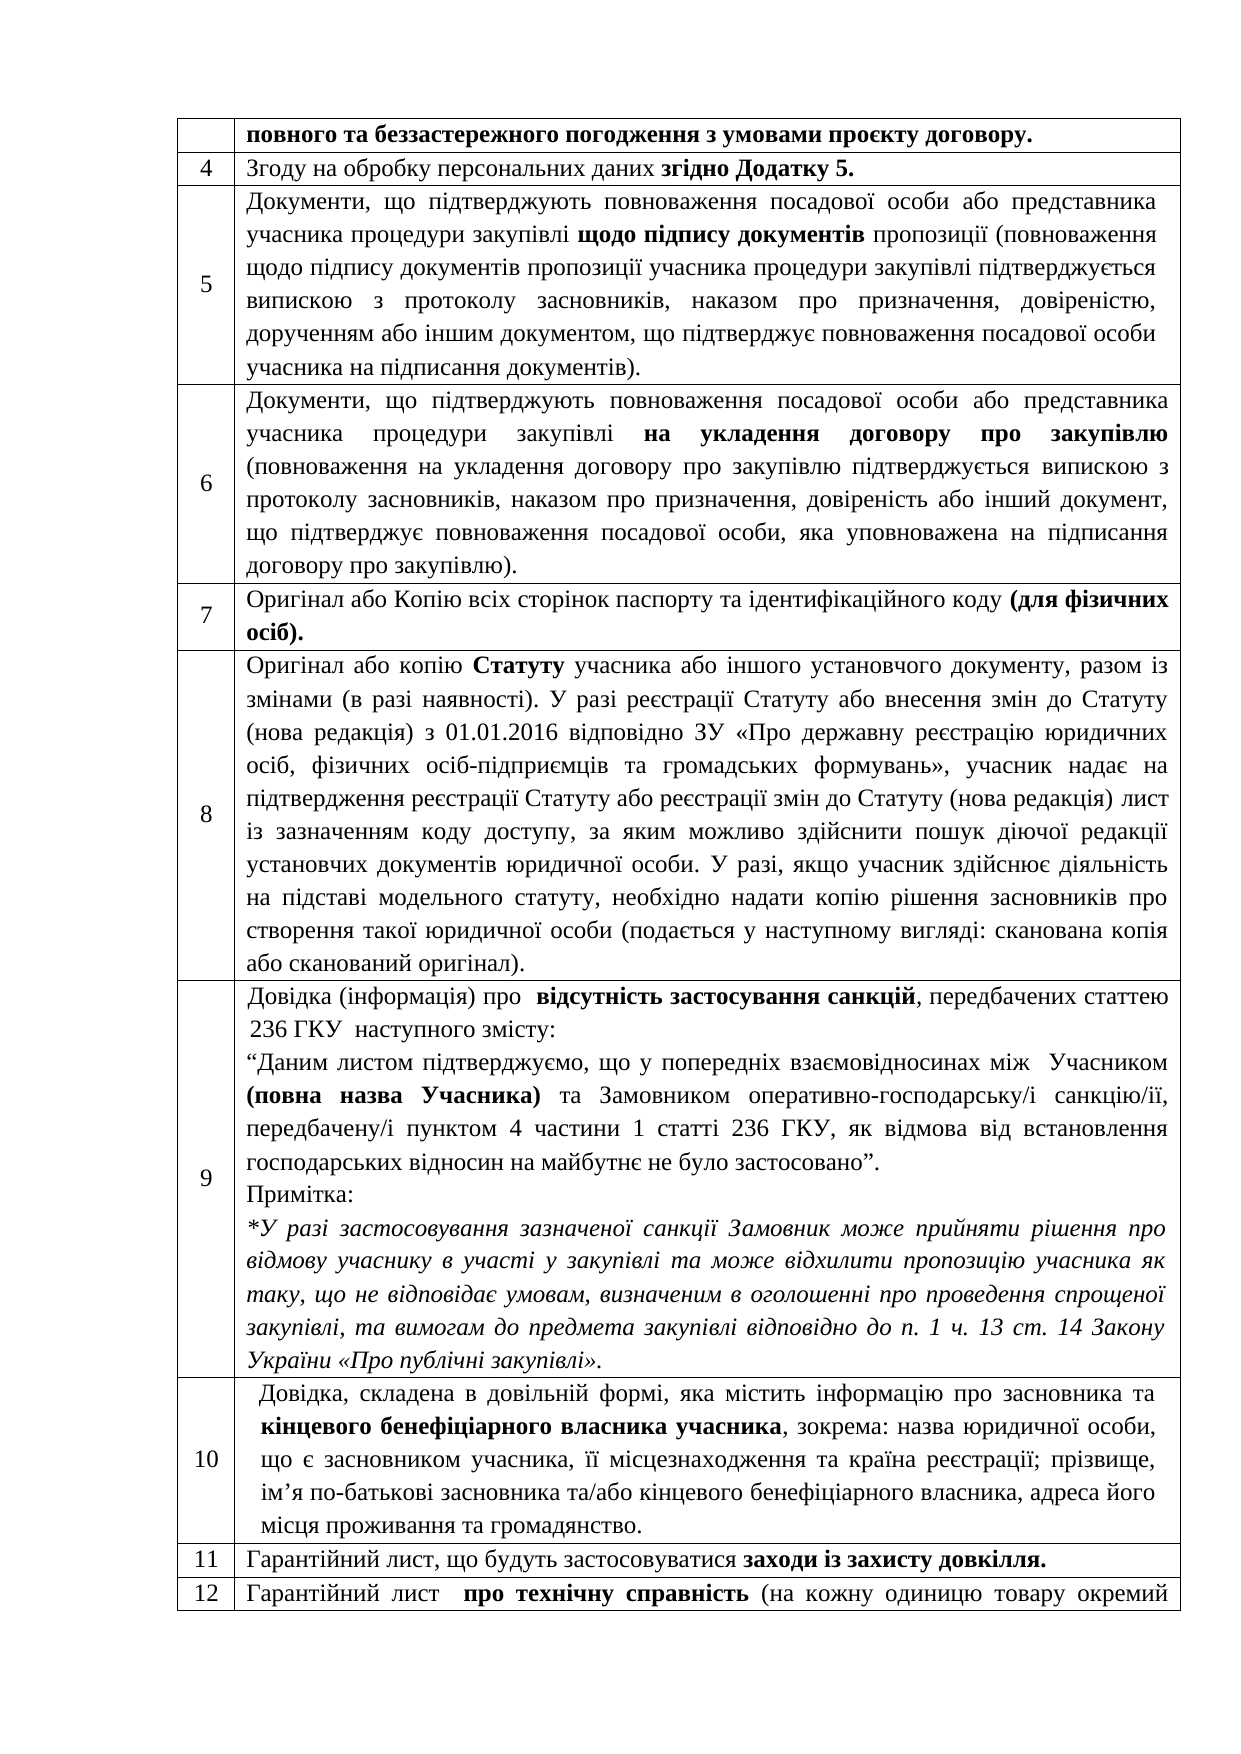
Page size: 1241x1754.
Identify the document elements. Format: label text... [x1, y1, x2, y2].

table_cell 9 [178, 981, 234, 1377]
table_cell 3 [178, 119, 234, 152]
table_cell Документи, що підтверджують повноваження посадової особи або представника учасника процедури закупівлі на укладення договору про закупівлю (повноваження на укладення договору про закупівлю підтверджується випискою з протоколу засновників, наказом про призначення, довіреність або інший документ, що підтверджує повноваження посадової особи, яка уповноважена на підписання договору про закупівлю). [235, 385, 1180, 583]
table_cell 10 [178, 1378, 234, 1543]
table_cell 4 [178, 153, 234, 185]
table_cell Згоду на обробку персональних даних згідно Додатку 5. [235, 153, 1180, 185]
table_cell 7 [178, 584, 234, 649]
table_cell Гарантійний лист, що будуть застосовуватися заходи із захисту довкілля. [235, 1544, 1180, 1577]
table_cell 11 [178, 1544, 234, 1577]
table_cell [235, 1578, 1180, 1610]
table_cell Довідка, складена в довільній формі, яка містить інформацію про засновника та кінцевого бенефіціарного власника учасника, зокрема: назва юридичної особи, що є засновником учасника, її місцезнаходження та країна реєстрації; прізвище, ім’я по-батькові засновника та/або кінцевого бенефіціарного власника, адреса його місця проживання та громадянство. [235, 1378, 1180, 1543]
table_cell 12 [178, 1578, 234, 1610]
table_cell Довідка (інформація) про відсутність застосування санкцій, передбачених статтею 236 ГКУ наступного змісту: “Даним листом підтверджуємо, що у попередніх взаємовідносинах між Учасником (повна назва Учасника) та Замовником оперативно-господарську/і санкцію/ії, передбачену/і пунктом 4 частини 1 статті 236 ГКУ, як відмова від встановлення господарських відносин на майбутнє не було застосовано”. Примітка: *У разі застосовування зазначеної санкції Замовник може прийняти рішення про відмову учаснику в участі у закупівлі та може відхилити пропозицію учасника як таку, що не відповідає умовам, визначеним в оголошенні про проведення спрощеної закупівлі, та вимогам до предмета закупівлі відповідно до п. 1 ч. 13 ст. 14 Закону України «Про публічні закупівлі». [235, 981, 1180, 1377]
table_cell Оригінал або Копію всіх сторінок паспорту та ідентифікаційного коду (для фізичних осіб). [235, 584, 1180, 649]
table_cell 5 [178, 186, 234, 384]
table_cell Документи, що підтверджують повноваження посадової особи або представника учасника процедури закупівлі щодо підпису документів пропозиції (повноваження щодо підпису документів пропозиції учасника процедури закупівлі підтверджується випискою з протоколу засновників, наказом про призначення, довіреністю, дорученням або іншим документом, що підтверджує повноваження посадової особи учасника на підписання документів). [235, 186, 1180, 384]
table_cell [235, 119, 1180, 152]
table_cell 6 [178, 385, 234, 583]
table_cell Оригінал або копію Статуту учасника або іншого установчого документу, разом із змінами (в разі наявності). У разі реєстрації Статуту або внесення змін до Статуту (нова редакція) з 01.01.2016 відповідно ЗУ «Про державну реєстрацію юридичних осіб, фізичних осіб-підприємців та громадських формувань», учасник надає на підтвердження реєстрації Статуту або реєстрації змін до Статуту (нова редакція) лист із зазначенням коду доступу, за яким можливо здійснити пошук діючої редакції установчих документів юридичної особи. У разі, якщо учасник здійснює діяльність на підставі модельного статуту, необхідно надати копію рішення засновників про створення такої юридичної особи (подається у наступному вигляді: сканована копія або сканований оригінал). [235, 651, 1180, 980]
table_cell 8 [178, 651, 234, 980]
